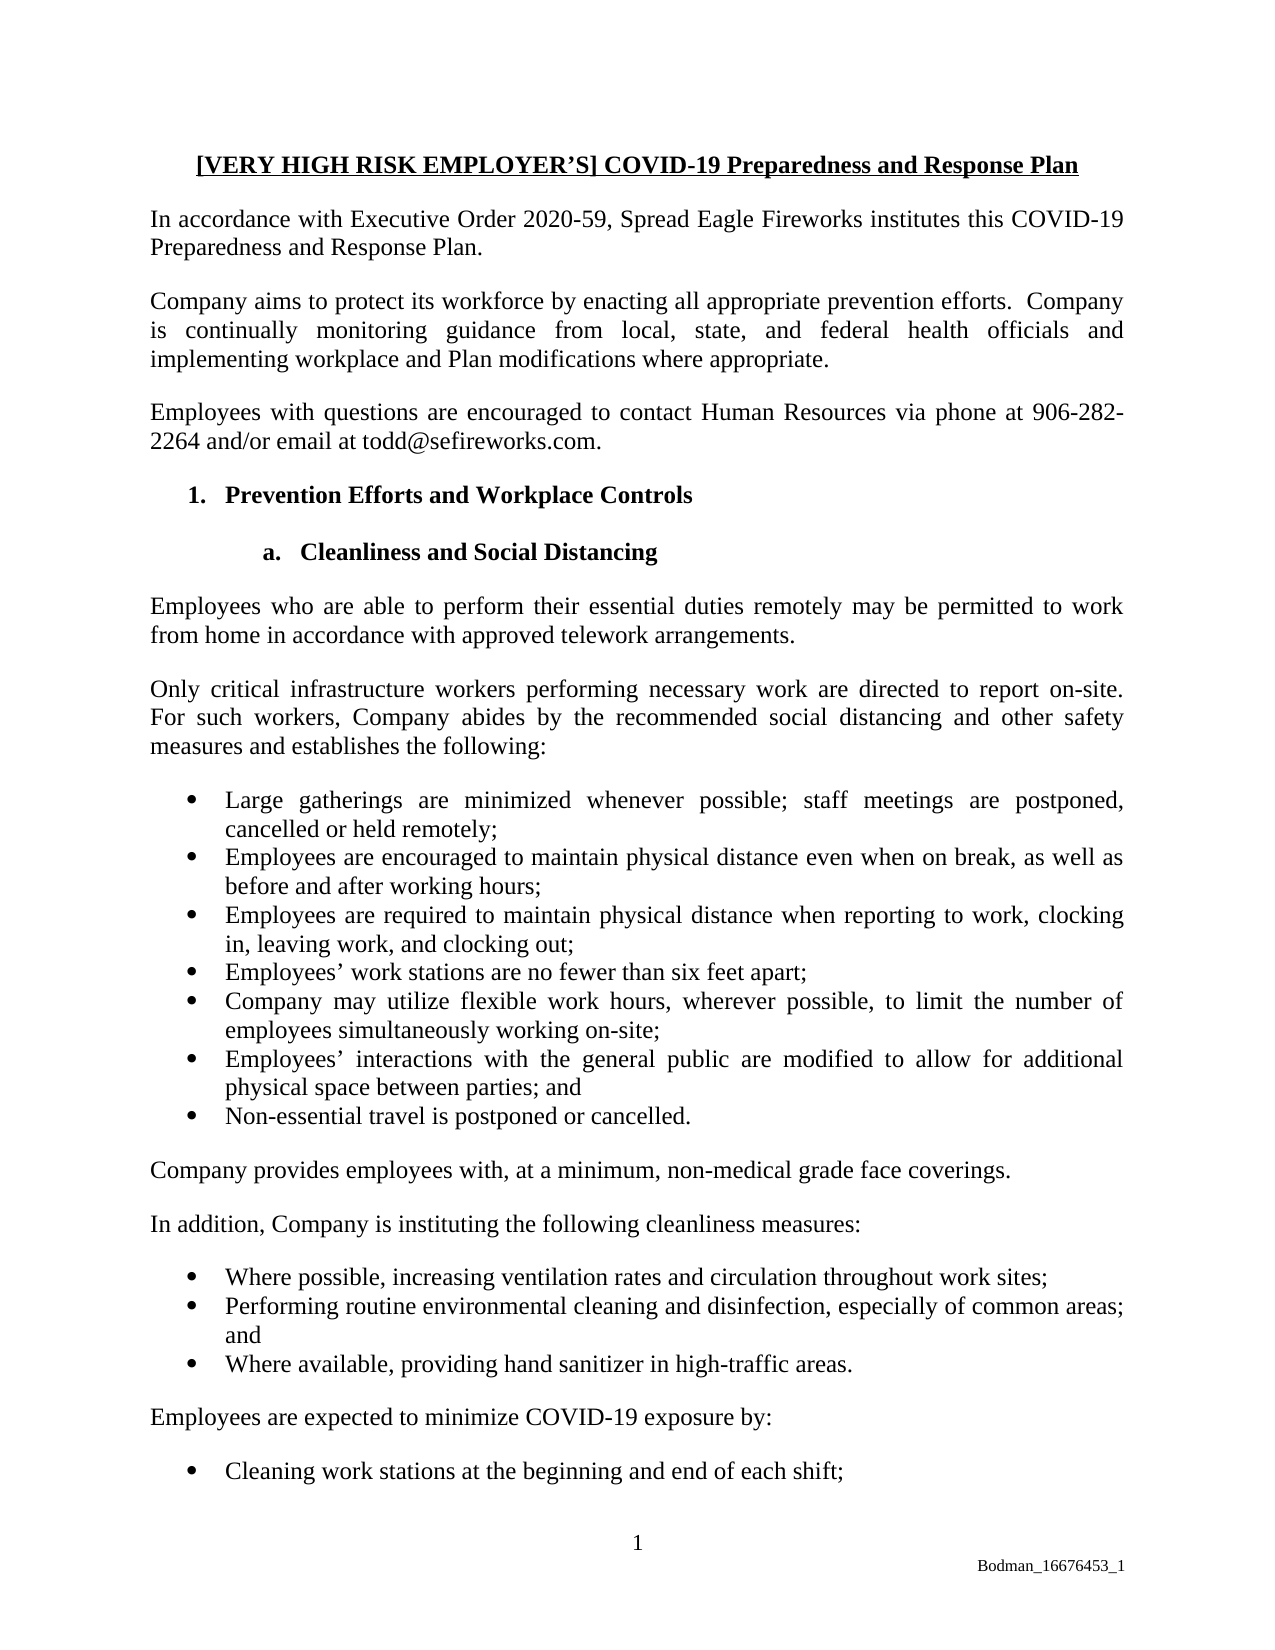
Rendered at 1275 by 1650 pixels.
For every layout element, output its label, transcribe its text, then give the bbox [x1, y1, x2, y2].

list Employees’ work stations are no fewer than six feet apart; [187, 957, 1125, 986]
list Where available, providing hand sanitizer in high-traffic areas. [187, 1349, 1125, 1377]
text Employees are expected to minimize COVID-19 exposure by: [150, 1402, 1125, 1431]
list Cleanliness and Social Distancing [262, 537, 1125, 566]
list Employees are encouraged to maintain physical distance even when on break, as well as before and after working hours; [187, 842, 1125, 900]
text Employees who are able to perform their essential duties remotely may be permitted to work from home in accordance with approved telework arrangements. [150, 591, 1125, 649]
text Only critical infrastructure workers performing necessary work are directed to report on-site. For such workers, Company abides by the recommended social distancing and other safety measures and establishes the following: [150, 674, 1125, 760]
list Non-essential travel is postponed or cancelled. [187, 1101, 1125, 1130]
list Company may utilize flexible work hours, wherever possible, to limit the number of employees simultaneously working on-site; [187, 986, 1125, 1044]
text Company aims to protect its workforce by enacting all appropriate prevention efforts. Company is continually monitoring guidance from local, state, and federal health officials and implementing workplace and Plan modifications where appropriate. [150, 286, 1125, 372]
text Employees with questions are encouraged to contact Human Resources via phone at 906-282-2264 and/or email at todd@sefireworks.com. [150, 397, 1125, 455]
text In addition, Company is instituting the following cleanliness measures: [150, 1209, 1125, 1237]
list Cleaning work stations at the beginning and end of each shift; [187, 1456, 1125, 1485]
list Employees’ interactions with the general public are modified to allow for additional physical space between parties; and [187, 1044, 1125, 1101]
text [VERY HIGH RISK EMPLOYER’S] COVID-19 Preparedness and Response Plan [150, 150, 1125, 179]
text Company provides employees with, at a minimum, non-medical grade face coverings. [150, 1155, 1125, 1184]
list Large gatherings are minimized whenever possible; staff meetings are postponed, cancelled or held remotely; [187, 785, 1125, 842]
list Employees are required to maintain physical distance when reporting to work, clocking in, leaving work, and clocking out; [187, 900, 1125, 957]
list Prevention Efforts and Workplace Controls [187, 480, 1125, 509]
list Performing routine environmental cleaning and disinfection, especially of common areas; and [187, 1291, 1125, 1349]
list Where possible, increasing ventilation rates and circulation throughout work sites; [187, 1262, 1125, 1291]
text In accordance with Executive Order 2020-59, Spread Eagle Fireworks institutes this COVID-19 Preparedness and Response Plan. [150, 204, 1125, 261]
